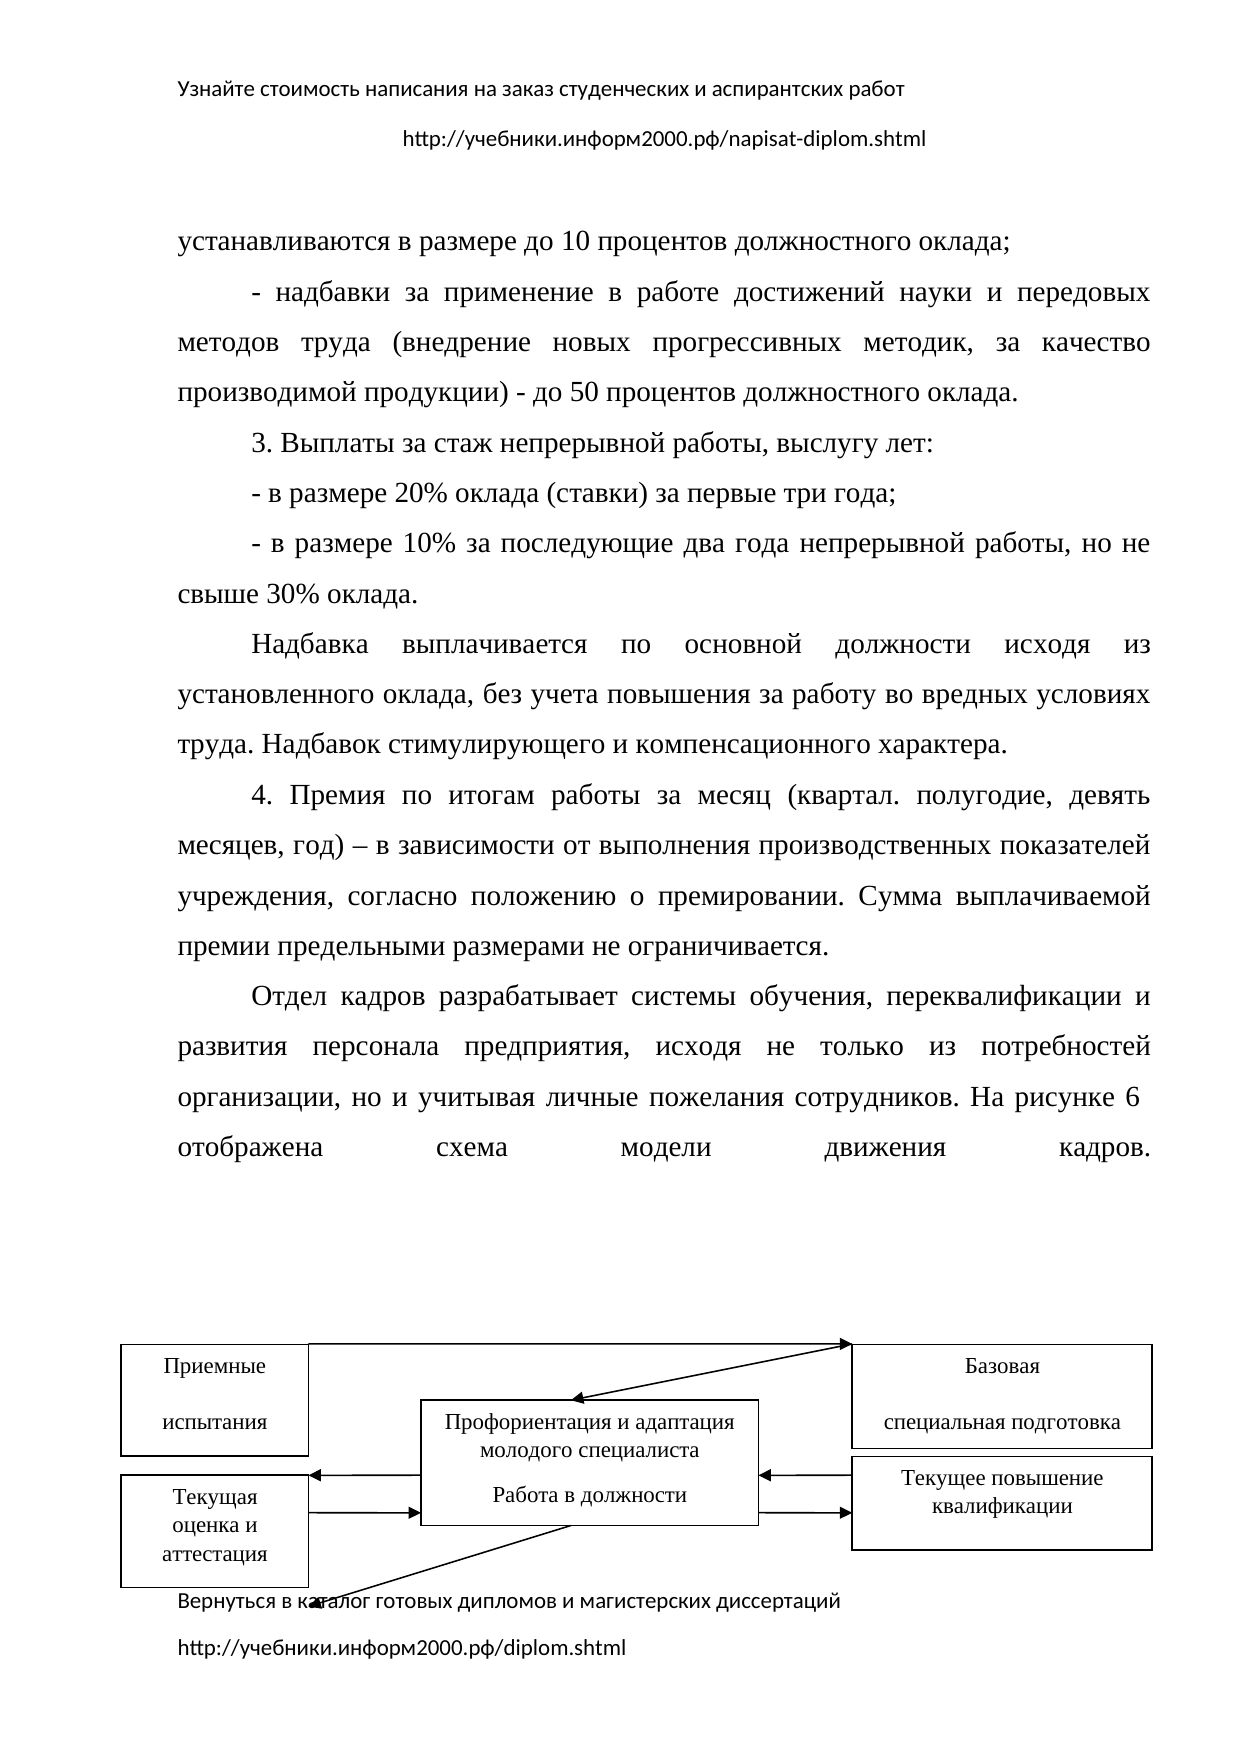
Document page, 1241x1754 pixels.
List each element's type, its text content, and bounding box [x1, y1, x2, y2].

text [177, 223, 1152, 257]
text 3. Выплаты за стаж непрерывной работы, выслугу лет: [177, 425, 1152, 458]
text 4. Премия по итогам работы за месяц (квартал. полугодие, девять месяцев, год) – в зависимости от выполнения производственных показателей учреждения, согласно положению о премировании. Сумма выплачиваемой премии предельными размерами не ограничивается. [177, 777, 1152, 961]
text - надбавки за применение в работе достижений науки и передовых методов труда (внедрение новых прогрессивных методик, за качество производимой продукции) - до 50 процентов должностного оклада. [177, 274, 1152, 408]
text - в размере 10% за последующие два года непрерывной работы, но не свыше 30% оклада. [177, 525, 1152, 609]
text Отдел кадров разрабатывает системы обучения, переквалификации и развития персонала предприятия, исходя не только из потребностей организации, но и учитывая личные пожелания сотрудников. На рисунке 6 отображена схема модели движения кадров. [177, 978, 1152, 1255]
text Надбавка выплачивается по основной должности исходя из установленного оклада, без учета повышения за работу во вредных условиях труда. Надбавок стимулирующего и компенсационного характера. [177, 626, 1152, 760]
text - в размере 20% оклада (ставки) за первые три года; [177, 475, 1152, 509]
